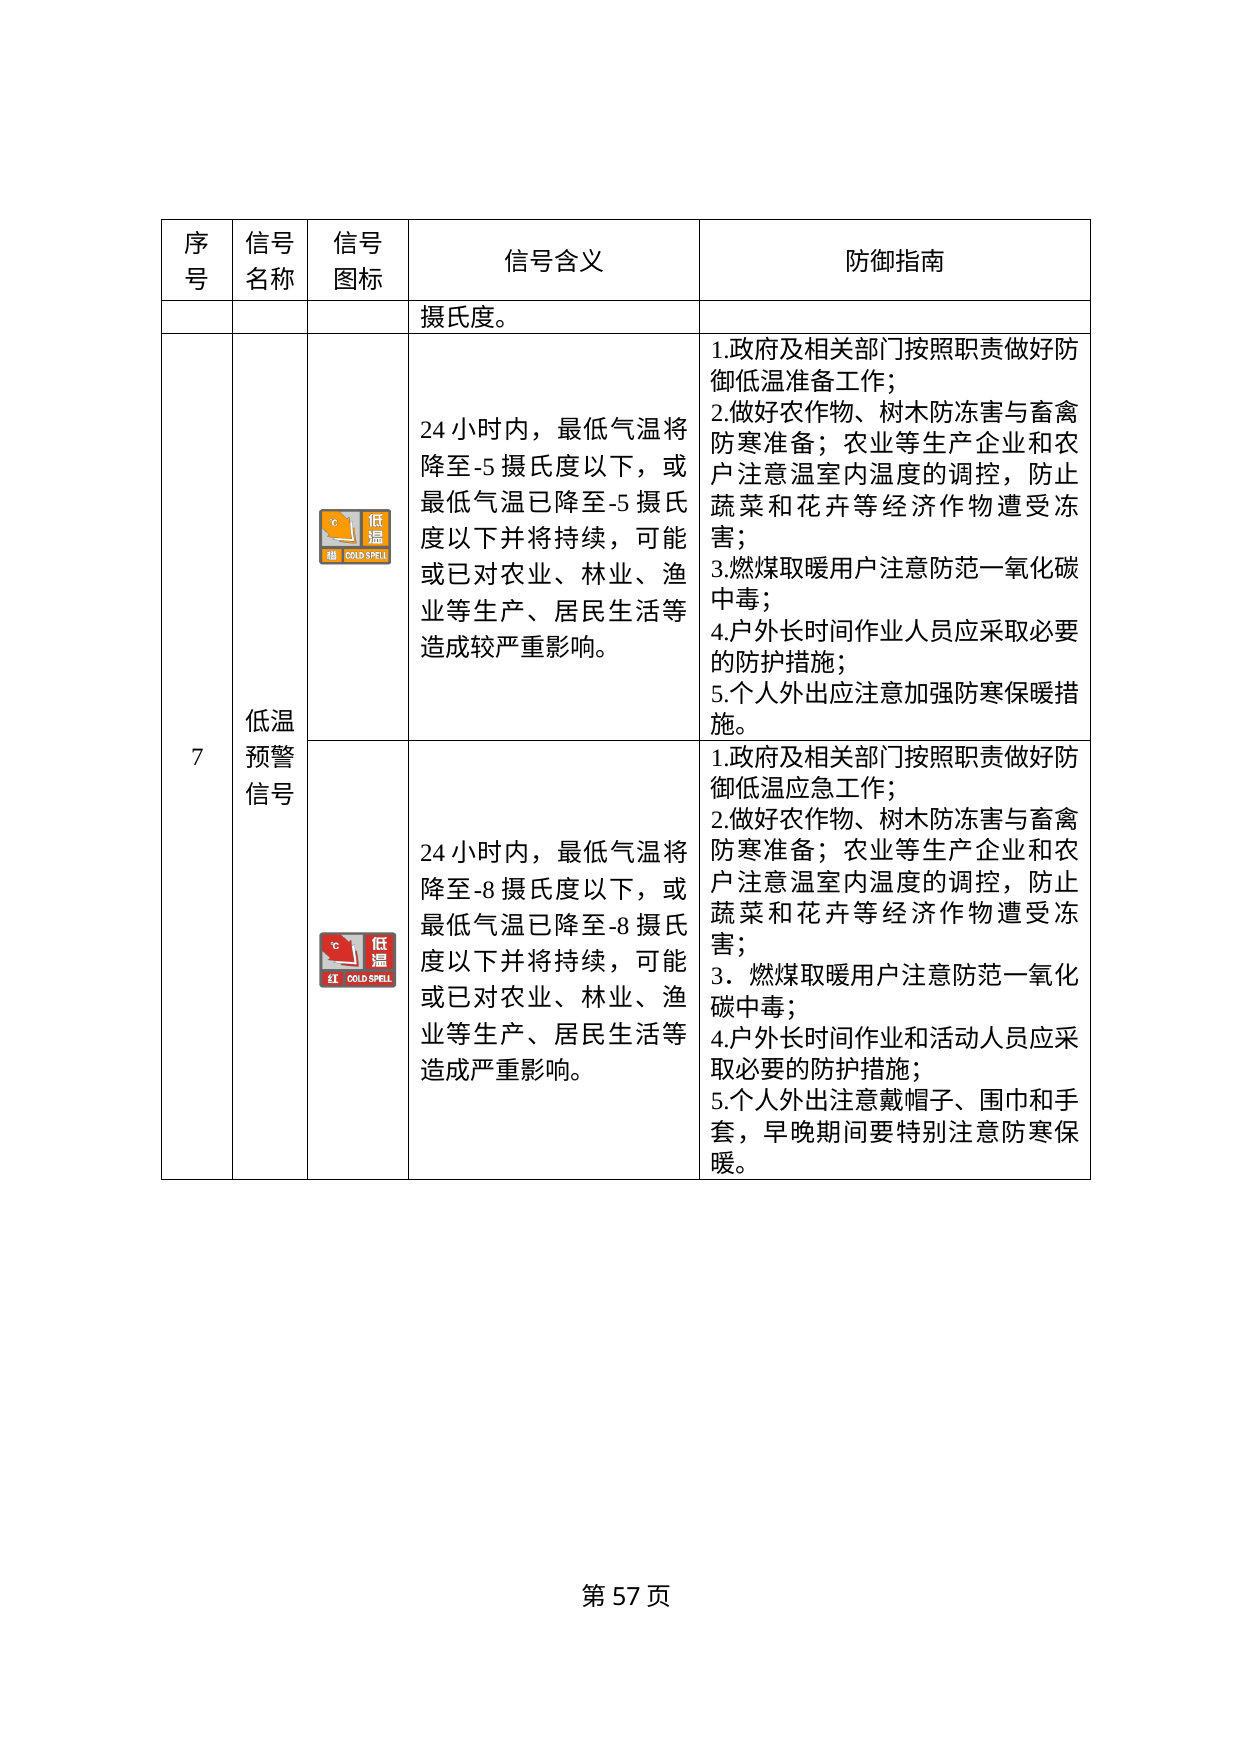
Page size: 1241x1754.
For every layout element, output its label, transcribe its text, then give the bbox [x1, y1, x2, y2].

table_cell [700, 301, 1090, 333]
table_cell [308, 741, 408, 1178]
table_header 信号含义 [409, 220, 699, 300]
table_cell [308, 301, 408, 333]
table_header 序号 [162, 220, 232, 300]
table_cell 1.政府及相关部门按照职责做好防御低温准备工作； 2.做好农作物、树木防冻害与畜禽防寒准备；农业等生产企业和农户注意温室内温度的调控，防止蔬菜和花卉等经济作物遭受冻害； 3.燃煤取暖用户注意防范一氧化碳中毒； 4.户外长时间作业人员应采取必要的防护措施； 5.个人外出应注意加强防寒保暖措施。 [700, 334, 1090, 740]
table_cell 7 [162, 334, 232, 1178]
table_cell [409, 301, 699, 333]
table_cell [308, 334, 408, 740]
table_cell 24小时内，最低气温将降至-8摄氏度以下，或最低气温已降至-8摄氏度以下并将持续，可能或已对农业、林业、渔业等生产、居民生活等造成严重影响。 [409, 741, 699, 1178]
table_header 防御指南 [700, 220, 1090, 300]
table_cell 低温预警信号 [233, 334, 307, 1178]
table_cell 1.政府及相关部门按照职责做好防御低温应急工作； 2.做好农作物、树木防冻害与畜禽防寒准备；农业等生产企业和农户注意温室内温度的调控，防止蔬菜和花卉等经济作物遭受冻害； 3．燃煤取暖用户注意防范一氧化碳中毒； 4.户外长时间作业和活动人员应采取必要的防护措施； 5.个人外出注意戴帽子、围巾和手套，早晚期间要特别注意防寒保暖。 [700, 741, 1090, 1178]
table_header 信号 图标 [308, 220, 408, 300]
table_header 信号名称 [233, 220, 307, 300]
picture [318, 931, 397, 988]
picture [318, 508, 391, 565]
table_cell 24小时内，最低气温将降至-5摄氏度以下，或最低气温已降至-5摄氏度以下并将持续，可能或已对农业、林业、渔业等生产、居民生活等造成较严重影响。 [409, 334, 699, 740]
